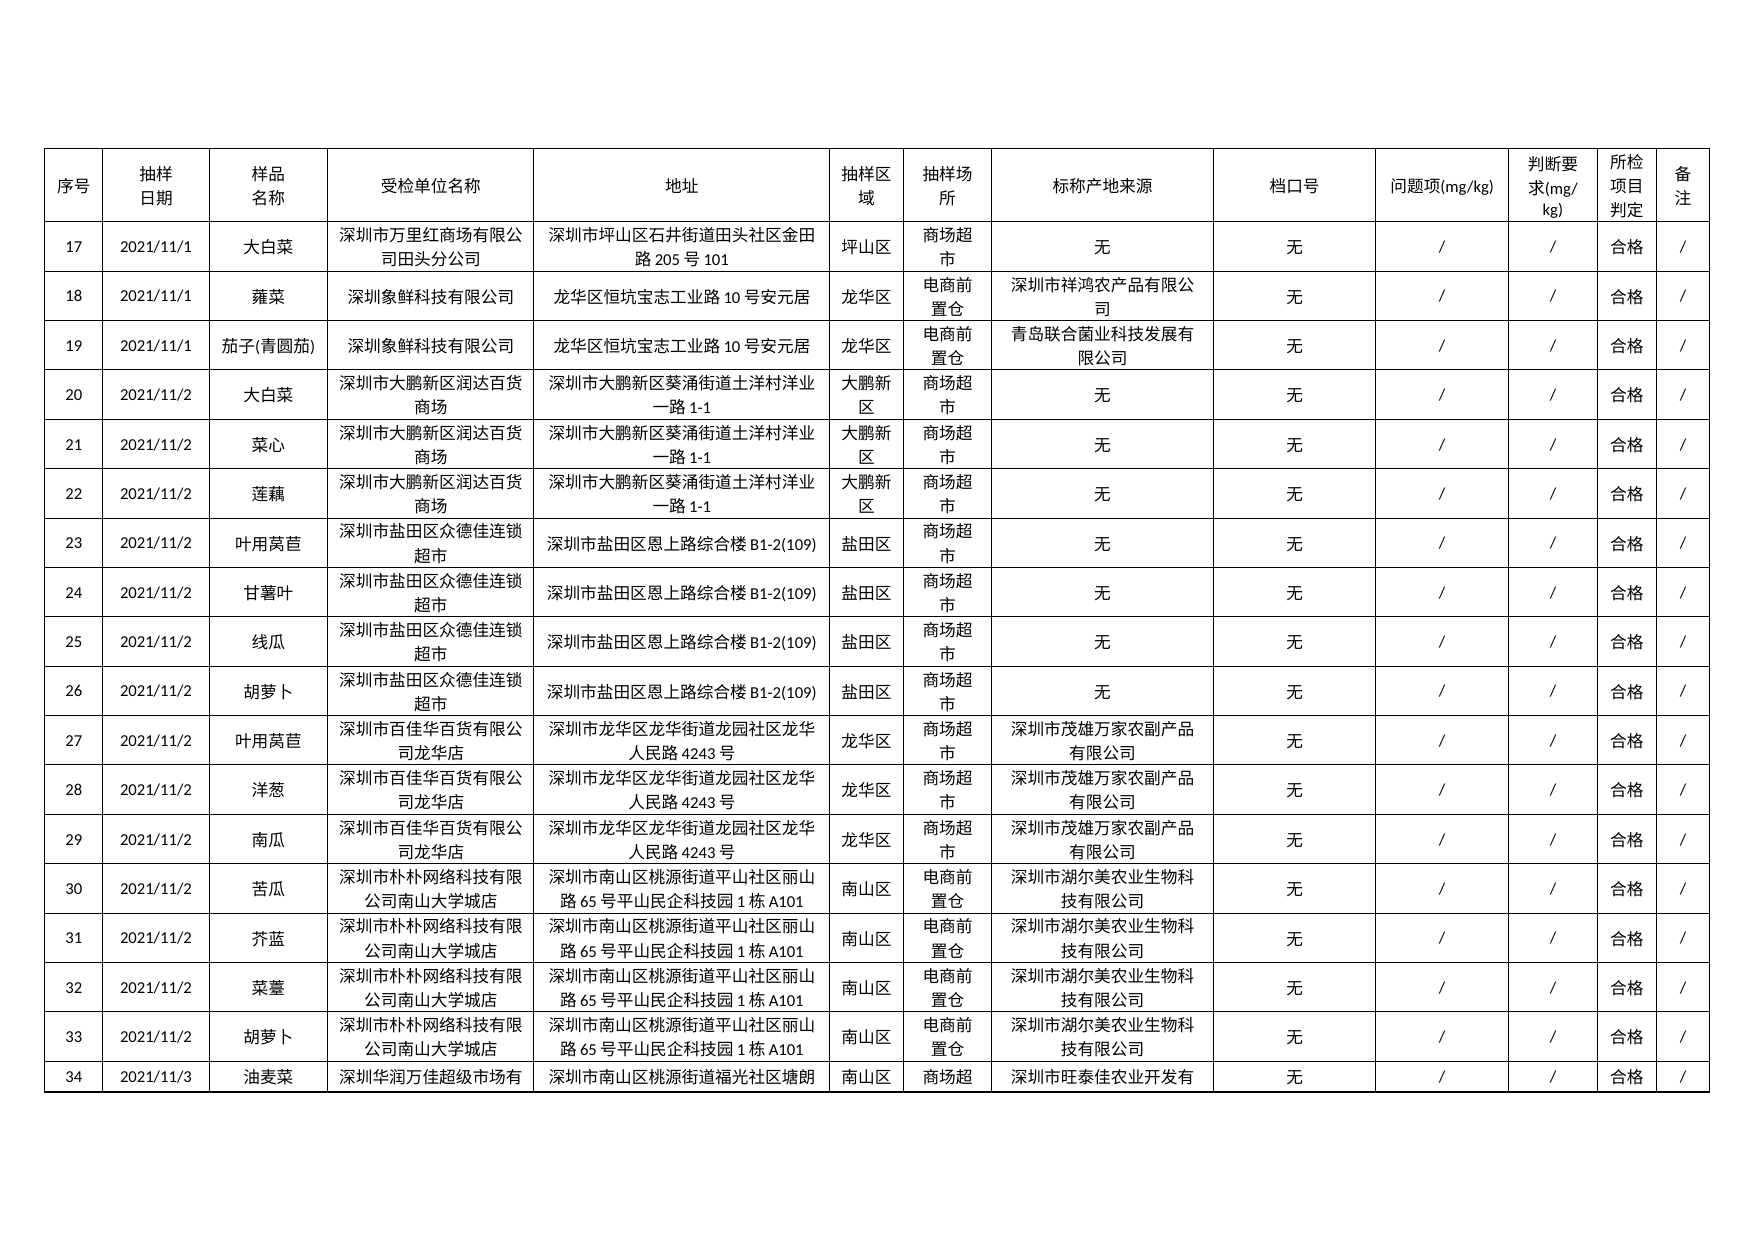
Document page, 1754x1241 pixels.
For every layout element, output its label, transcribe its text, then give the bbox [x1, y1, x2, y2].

table_cell 2021/11/2 [103, 765, 209, 814]
table_cell / [1376, 716, 1508, 764]
table_cell 电商前置仓 [904, 321, 991, 369]
table_cell 无 [1214, 864, 1375, 912]
table_cell 合格 [1598, 222, 1656, 271]
table_cell 2021/11/2 [103, 864, 209, 912]
table_cell 盐田区 [830, 617, 903, 666]
table_cell 合格 [1598, 864, 1656, 912]
table_cell 坪山区 [830, 222, 903, 271]
table_cell 无 [992, 519, 1213, 567]
table_cell 深圳市祥鸿农产品有限公司 [992, 272, 1213, 320]
table_cell 合格 [1598, 1062, 1656, 1091]
table_cell / [1376, 568, 1508, 616]
table_cell 17 [45, 222, 102, 271]
table_cell 深圳市南山区桃源街道平山社区丽山路65号平山民企科技园1栋A101 [534, 914, 829, 962]
table_cell 合格 [1598, 617, 1656, 666]
table_cell / [1509, 765, 1597, 814]
table_cell 深圳市盐田区恩上路综合楼B1-2(109) [534, 519, 829, 567]
table_cell 芥蓝 [210, 914, 327, 962]
table_cell 深圳市朴朴网络科技有限公司南山大学城店 [328, 963, 533, 1011]
table_cell 深圳市盐田区众德佳连锁超市 [328, 667, 533, 715]
table_cell / [1509, 617, 1597, 666]
table_cell 洋葱 [210, 765, 327, 814]
table_cell / [1657, 815, 1709, 863]
table_cell / [1376, 370, 1508, 419]
table_cell 无 [1214, 420, 1375, 468]
table_cell 深圳市龙华区龙华街道龙园社区龙华人民路4243号 [534, 716, 829, 764]
table_cell 合格 [1598, 568, 1656, 616]
table_cell 莲藕 [210, 469, 327, 517]
table_cell 2021/11/2 [103, 815, 209, 863]
table_cell 28 [45, 765, 102, 814]
table_cell 商场超市 [904, 617, 991, 666]
table_cell 龙华区恒坑宝志工业路10号安元居 [534, 321, 829, 369]
table_cell 商场超市 [904, 420, 991, 468]
table_cell 标称产地来源 [992, 149, 1213, 221]
table_cell 南山区 [830, 914, 903, 962]
table_cell 2021/11/2 [103, 667, 209, 715]
table_cell 深圳市盐田区恩上路综合楼B1-2(109) [534, 568, 829, 616]
table_cell / [1657, 469, 1709, 517]
table_cell / [1509, 321, 1597, 369]
table_cell 无 [992, 370, 1213, 419]
table_cell 深圳市茂雄万家农副产品有限公司 [992, 765, 1213, 814]
table_cell 深圳市朴朴网络科技有限公司南山大学城店 [328, 864, 533, 912]
table_cell 商场超市 [904, 469, 991, 517]
table_cell 南山区 [830, 1062, 903, 1091]
table_cell 龙华区 [830, 272, 903, 320]
table_cell / [1376, 815, 1508, 863]
table_cell 无 [1214, 914, 1375, 962]
table_cell / [1376, 914, 1508, 962]
table_cell 无 [1214, 321, 1375, 369]
table_cell 大白菜 [210, 370, 327, 419]
table_cell 商场超市 [904, 815, 991, 863]
table_cell 合格 [1598, 370, 1656, 419]
table_cell 南山区 [830, 864, 903, 912]
table_cell 31 [45, 914, 102, 962]
table_cell / [1376, 765, 1508, 814]
table_cell / [1657, 1062, 1709, 1091]
table_cell 23 [45, 519, 102, 567]
table_cell 地址 [534, 149, 829, 221]
table_cell 油麦菜 [210, 1062, 327, 1091]
table_cell 合格 [1598, 420, 1656, 468]
table_cell 26 [45, 667, 102, 715]
table_cell / [1509, 370, 1597, 419]
table_cell 深圳市湖尔美农业生物科技有限公司 [992, 1012, 1213, 1061]
table_cell 19 [45, 321, 102, 369]
table_cell 序号 [45, 149, 102, 221]
table_cell / [1657, 617, 1709, 666]
table_cell 深圳市大鹏新区葵涌街道土洋村洋业一路1-1 [534, 420, 829, 468]
table_cell / [1657, 370, 1709, 419]
table_cell 29 [45, 815, 102, 863]
table_cell / [1376, 1062, 1508, 1091]
table_cell 电商前置仓 [904, 272, 991, 320]
table_cell / [1657, 864, 1709, 912]
table_cell / [1376, 1012, 1508, 1061]
table_cell / [1509, 667, 1597, 715]
table_cell 无 [1214, 370, 1375, 419]
table_cell 龙华区 [830, 765, 903, 814]
table_cell 深圳象鲜科技有限公司 [328, 321, 533, 369]
table_cell 商场超市 [904, 716, 991, 764]
table_cell 深圳市盐田区众德佳连锁超市 [328, 568, 533, 616]
table_cell / [1657, 420, 1709, 468]
table_cell 深圳市大鹏新区葵涌街道土洋村洋业一路1-1 [534, 370, 829, 419]
table_cell / [1509, 963, 1597, 1011]
table_cell / [1376, 469, 1508, 517]
table_cell 深圳市湖尔美农业生物科技有限公司 [992, 914, 1213, 962]
table_cell 2021/11/2 [103, 617, 209, 666]
table_cell 无 [1214, 568, 1375, 616]
table_cell 合格 [1598, 815, 1656, 863]
table_cell 样品 名称 [210, 149, 327, 221]
table_cell 合格 [1598, 272, 1656, 320]
table_cell 合格 [1598, 963, 1656, 1011]
table_cell / [1657, 321, 1709, 369]
table_cell 深圳市南山区桃源街道平山社区丽山路65号平山民企科技园1栋A101 [534, 963, 829, 1011]
table_cell 大白菜 [210, 222, 327, 271]
table_cell / [1509, 815, 1597, 863]
table_cell 2021/11/2 [103, 1012, 209, 1061]
table_cell 合格 [1598, 321, 1656, 369]
table_cell / [1657, 272, 1709, 320]
table_cell 无 [1214, 1012, 1375, 1061]
table_cell / [1509, 568, 1597, 616]
table_cell 所检项目判定 [1598, 149, 1656, 221]
table_cell 商场超市 [904, 222, 991, 271]
table_cell / [1657, 519, 1709, 567]
table_cell / [1376, 222, 1508, 271]
table_cell 24 [45, 568, 102, 616]
table_cell / [1657, 222, 1709, 271]
table_cell 青岛联合菌业科技发展有限公司 [992, 321, 1213, 369]
table_cell / [1509, 420, 1597, 468]
table_cell 合格 [1598, 667, 1656, 715]
table_cell 无 [992, 222, 1213, 271]
table_cell 商场超市 [904, 568, 991, 616]
table_cell / [1657, 667, 1709, 715]
table_cell 蕹菜 [210, 272, 327, 320]
table_cell 22 [45, 469, 102, 517]
table_cell 无 [1214, 667, 1375, 715]
table_cell 深圳市龙华区龙华街道龙园社区龙华人民路4243号 [534, 765, 829, 814]
table_cell 无 [1214, 765, 1375, 814]
table_cell 深圳市湖尔美农业生物科技有限公司 [992, 963, 1213, 1011]
table_cell 深圳市坪山区石井街道田头社区金田路205号101 [534, 222, 829, 271]
table_cell 2021/11/1 [103, 321, 209, 369]
table_cell 深圳市朴朴网络科技有限公司南山大学城店 [328, 1012, 533, 1061]
table_cell 无 [1214, 519, 1375, 567]
table_cell 南山区 [830, 1012, 903, 1061]
table_cell 深圳市茂雄万家农副产品有限公司 [992, 716, 1213, 764]
table_cell 电商前置仓 [904, 963, 991, 1011]
table_cell 无 [1214, 1062, 1375, 1091]
table_cell 抽样 日期 [103, 149, 209, 221]
table_cell / [1509, 469, 1597, 517]
table_cell / [1657, 1012, 1709, 1061]
table_cell 菜薹 [210, 963, 327, 1011]
table_cell / [1657, 568, 1709, 616]
table_cell 无 [1214, 272, 1375, 320]
table_cell 盐田区 [830, 667, 903, 715]
table_cell 30 [45, 864, 102, 912]
table_cell / [1657, 963, 1709, 1011]
table_cell 2021/11/2 [103, 568, 209, 616]
table_cell 深圳市百佳华百货有限公司龙华店 [328, 716, 533, 764]
table_cell 合格 [1598, 765, 1656, 814]
table_cell 合格 [1598, 519, 1656, 567]
table_cell 深圳市盐田区众德佳连锁超市 [328, 617, 533, 666]
table_cell 深圳市盐田区众德佳连锁超市 [328, 519, 533, 567]
table_cell 深圳市大鹏新区润达百货商场 [328, 469, 533, 517]
table_cell / [1376, 272, 1508, 320]
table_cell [534, 1062, 829, 1091]
table_cell 茄子(青圆茄) [210, 321, 327, 369]
table_cell 商场超市 [904, 667, 991, 715]
table_cell 盐田区 [830, 519, 903, 567]
table_cell 备注 [1657, 149, 1709, 221]
table_cell 问题项(mg/kg) [1376, 149, 1508, 221]
table_cell 深圳市大鹏新区葵涌街道土洋村洋业一路1-1 [534, 469, 829, 517]
table_cell / [1376, 420, 1508, 468]
table_cell / [1376, 617, 1508, 666]
table_cell / [1657, 914, 1709, 962]
table_cell / [1376, 864, 1508, 912]
table_cell / [1376, 963, 1508, 1011]
table_cell 34 [45, 1062, 102, 1091]
table_cell 判断要求(mg/kg) [1509, 149, 1597, 221]
table_cell 电商前置仓 [904, 864, 991, 912]
table_cell 龙华区 [830, 716, 903, 764]
table_cell / [1509, 716, 1597, 764]
table_cell 深圳市湖尔美农业生物科技有限公司 [992, 864, 1213, 912]
table_cell / [1509, 1012, 1597, 1061]
table_cell / [1376, 667, 1508, 715]
table_cell 甘薯叶 [210, 568, 327, 616]
table_cell 无 [992, 667, 1213, 715]
table_cell 无 [992, 617, 1213, 666]
table_cell 苦瓜 [210, 864, 327, 912]
table_cell / [1509, 1062, 1597, 1091]
table_cell / [1509, 222, 1597, 271]
table_cell / [1509, 272, 1597, 320]
table_cell 2021/11/2 [103, 519, 209, 567]
table_cell 无 [992, 568, 1213, 616]
table_cell 深圳市百佳华百货有限公司龙华店 [328, 815, 533, 863]
table_cell 无 [992, 420, 1213, 468]
table_cell 深圳市大鹏新区润达百货商场 [328, 370, 533, 419]
table_cell 18 [45, 272, 102, 320]
table_cell 商场超市 [904, 519, 991, 567]
table_cell 合格 [1598, 716, 1656, 764]
table_cell 2021/11/3 [103, 1062, 209, 1091]
table_cell 龙华区 [830, 815, 903, 863]
table_cell 商场超市 [904, 370, 991, 419]
table_cell 无 [1214, 222, 1375, 271]
table_cell 25 [45, 617, 102, 666]
table_cell 32 [45, 963, 102, 1011]
table_cell / [1509, 519, 1597, 567]
table_cell 2021/11/2 [103, 370, 209, 419]
table_cell 商场超市 [904, 1062, 991, 1091]
table_cell 合格 [1598, 1012, 1656, 1061]
table_cell 电商前置仓 [904, 914, 991, 962]
table_cell 盐田区 [830, 568, 903, 616]
table_cell 受检单位名称 [328, 149, 533, 221]
table_cell 2021/11/2 [103, 963, 209, 1011]
table_cell 2021/11/2 [103, 420, 209, 468]
table_cell 27 [45, 716, 102, 764]
table_cell / [1657, 716, 1709, 764]
table_cell 档口号 [1214, 149, 1375, 221]
table_cell 2021/11/2 [103, 716, 209, 764]
table_cell 大鹏新区 [830, 370, 903, 419]
table_cell 深圳市龙华区龙华街道龙园社区龙华人民路4243号 [534, 815, 829, 863]
table_cell 叶用莴苣 [210, 519, 327, 567]
table_cell 2021/11/2 [103, 469, 209, 517]
table_cell 无 [1214, 815, 1375, 863]
table_cell 深圳市大鹏新区润达百货商场 [328, 420, 533, 468]
table_cell 无 [1214, 469, 1375, 517]
table_cell / [1376, 321, 1508, 369]
table_cell 21 [45, 420, 102, 468]
table_cell 深圳市百佳华百货有限公司龙华店 [328, 765, 533, 814]
table_cell 无 [992, 469, 1213, 517]
table_cell 无 [1214, 617, 1375, 666]
table_cell 抽样区域 [830, 149, 903, 221]
table_cell 合格 [1598, 914, 1656, 962]
table_cell 电商前置仓 [904, 1012, 991, 1061]
table_cell 深圳市万里红商场有限公司田头分公司 [328, 222, 533, 271]
table_cell 合格 [1598, 469, 1656, 517]
table_cell 叶用莴苣 [210, 716, 327, 764]
table_cell 无 [1214, 716, 1375, 764]
table_cell 深圳市朴朴网络科技有限公司南山大学城店 [328, 914, 533, 962]
table_cell / [1509, 864, 1597, 912]
table_cell 胡萝卜 [210, 1012, 327, 1061]
table_cell 商场超市 [904, 765, 991, 814]
table_cell 龙华区 [830, 321, 903, 369]
table_cell 南瓜 [210, 815, 327, 863]
table_cell 20 [45, 370, 102, 419]
table_cell 深圳象鲜科技有限公司 [328, 272, 533, 320]
table_cell / [1657, 765, 1709, 814]
table_cell / [1509, 914, 1597, 962]
table_cell 菜心 [210, 420, 327, 468]
table_cell 2021/11/1 [103, 272, 209, 320]
table_cell 深圳市旺泰佳农业开发有限公司 [992, 1062, 1213, 1091]
table_cell 南山区 [830, 963, 903, 1011]
table_cell 2021/11/2 [103, 914, 209, 962]
table_cell 33 [45, 1012, 102, 1061]
table_cell / [1376, 519, 1508, 567]
table_cell 2021/11/1 [103, 222, 209, 271]
table_cell 深圳市茂雄万家农副产品有限公司 [992, 815, 1213, 863]
table_cell 深圳市盐田区恩上路综合楼B1-2(109) [534, 667, 829, 715]
table_cell 深圳华润万佳超级市场有限公司塘朗城分店 [328, 1062, 533, 1091]
table_cell 深圳市盐田区恩上路综合楼B1-2(109) [534, 617, 829, 666]
table_cell 大鹏新区 [830, 420, 903, 468]
table_cell 线瓜 [210, 617, 327, 666]
table_cell 龙华区恒坑宝志工业路10号安元居 [534, 272, 829, 320]
table_cell 大鹏新区 [830, 469, 903, 517]
table_cell 深圳市南山区桃源街道平山社区丽山路65号平山民企科技园1栋A101 [534, 1012, 829, 1061]
table_cell 抽样场所 [904, 149, 991, 221]
table_cell 胡萝卜 [210, 667, 327, 715]
table_cell 深圳市南山区桃源街道平山社区丽山路65号平山民企科技园1栋A101 [534, 864, 829, 912]
table_cell 无 [1214, 963, 1375, 1011]
